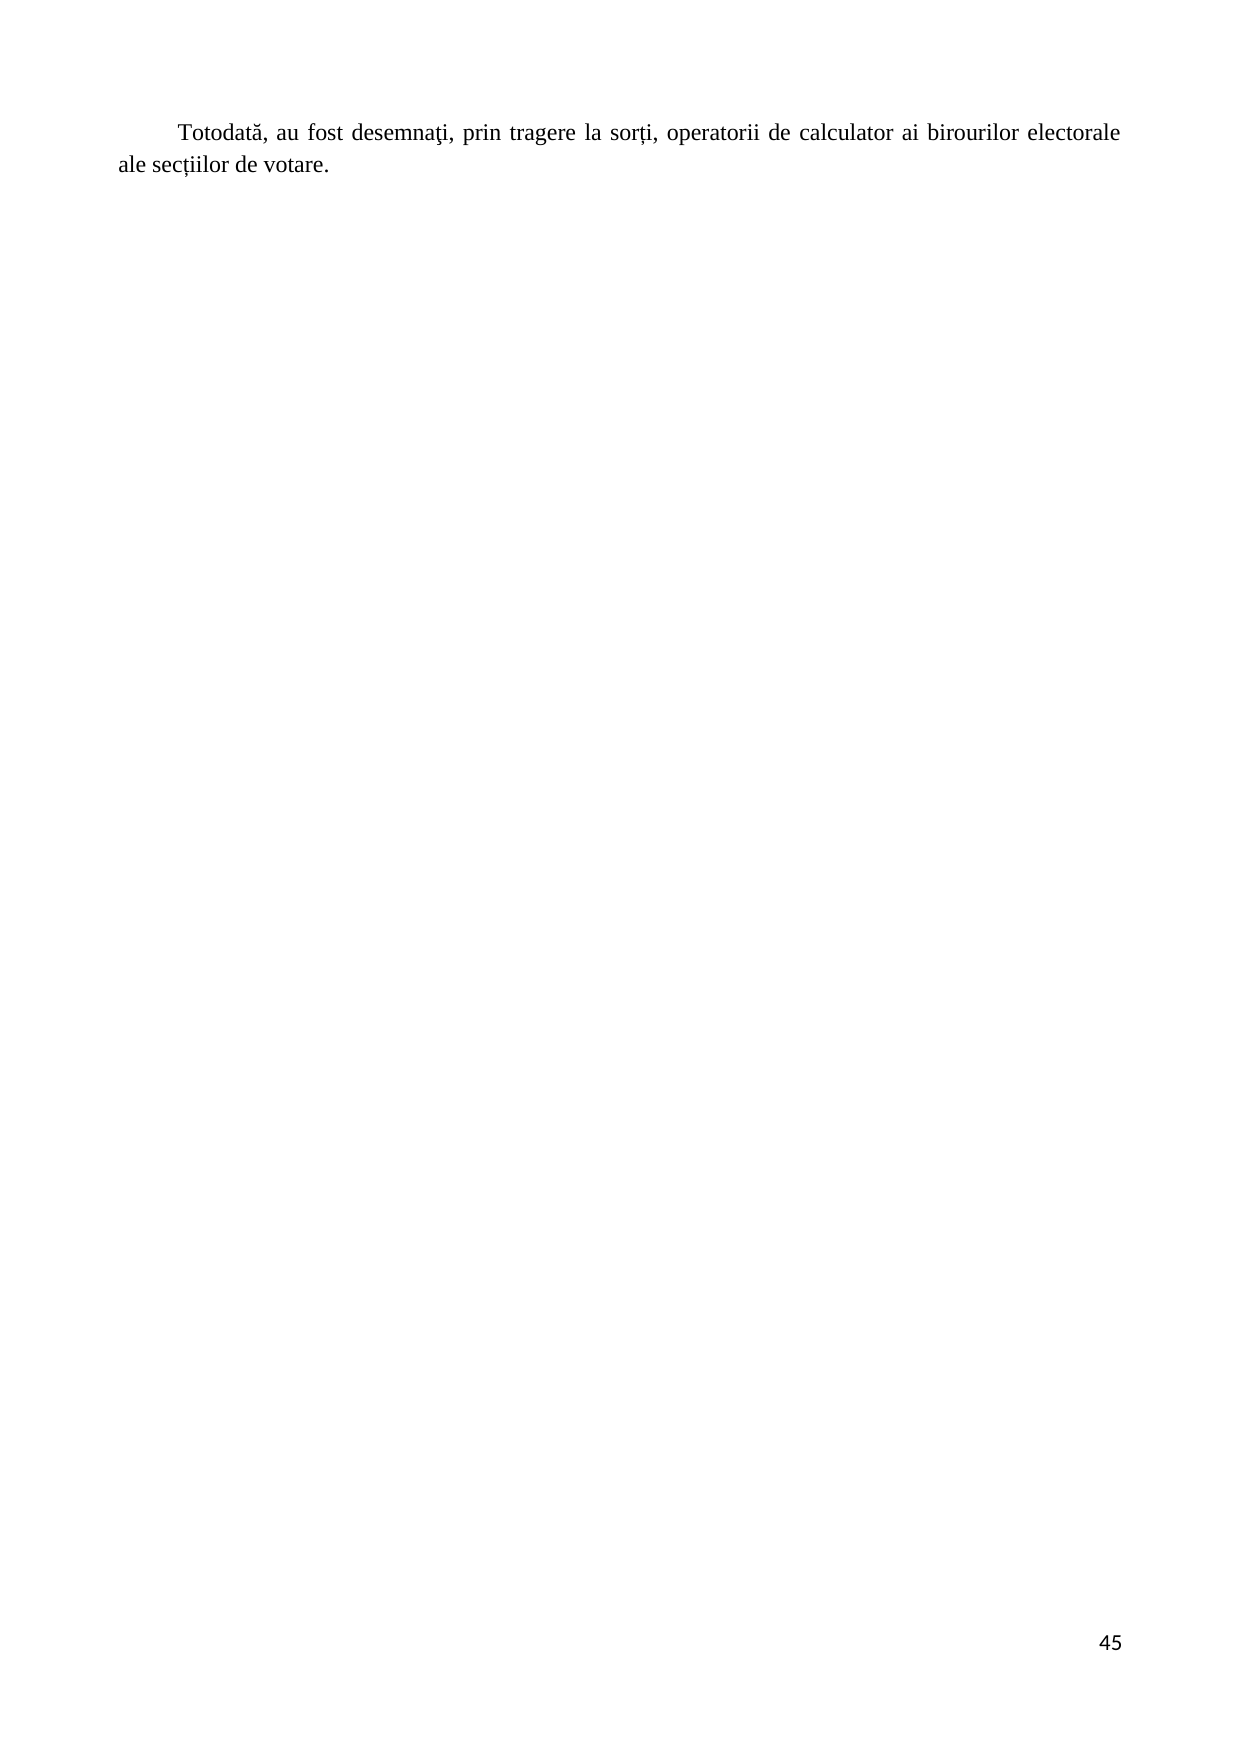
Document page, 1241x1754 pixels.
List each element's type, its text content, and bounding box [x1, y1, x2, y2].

text Totodată, au fost desemnaţi, prin tragere la sorți, operatorii de calculator ai birourilor electorale ale secțiilor de votare. [118, 118, 1122, 177]
